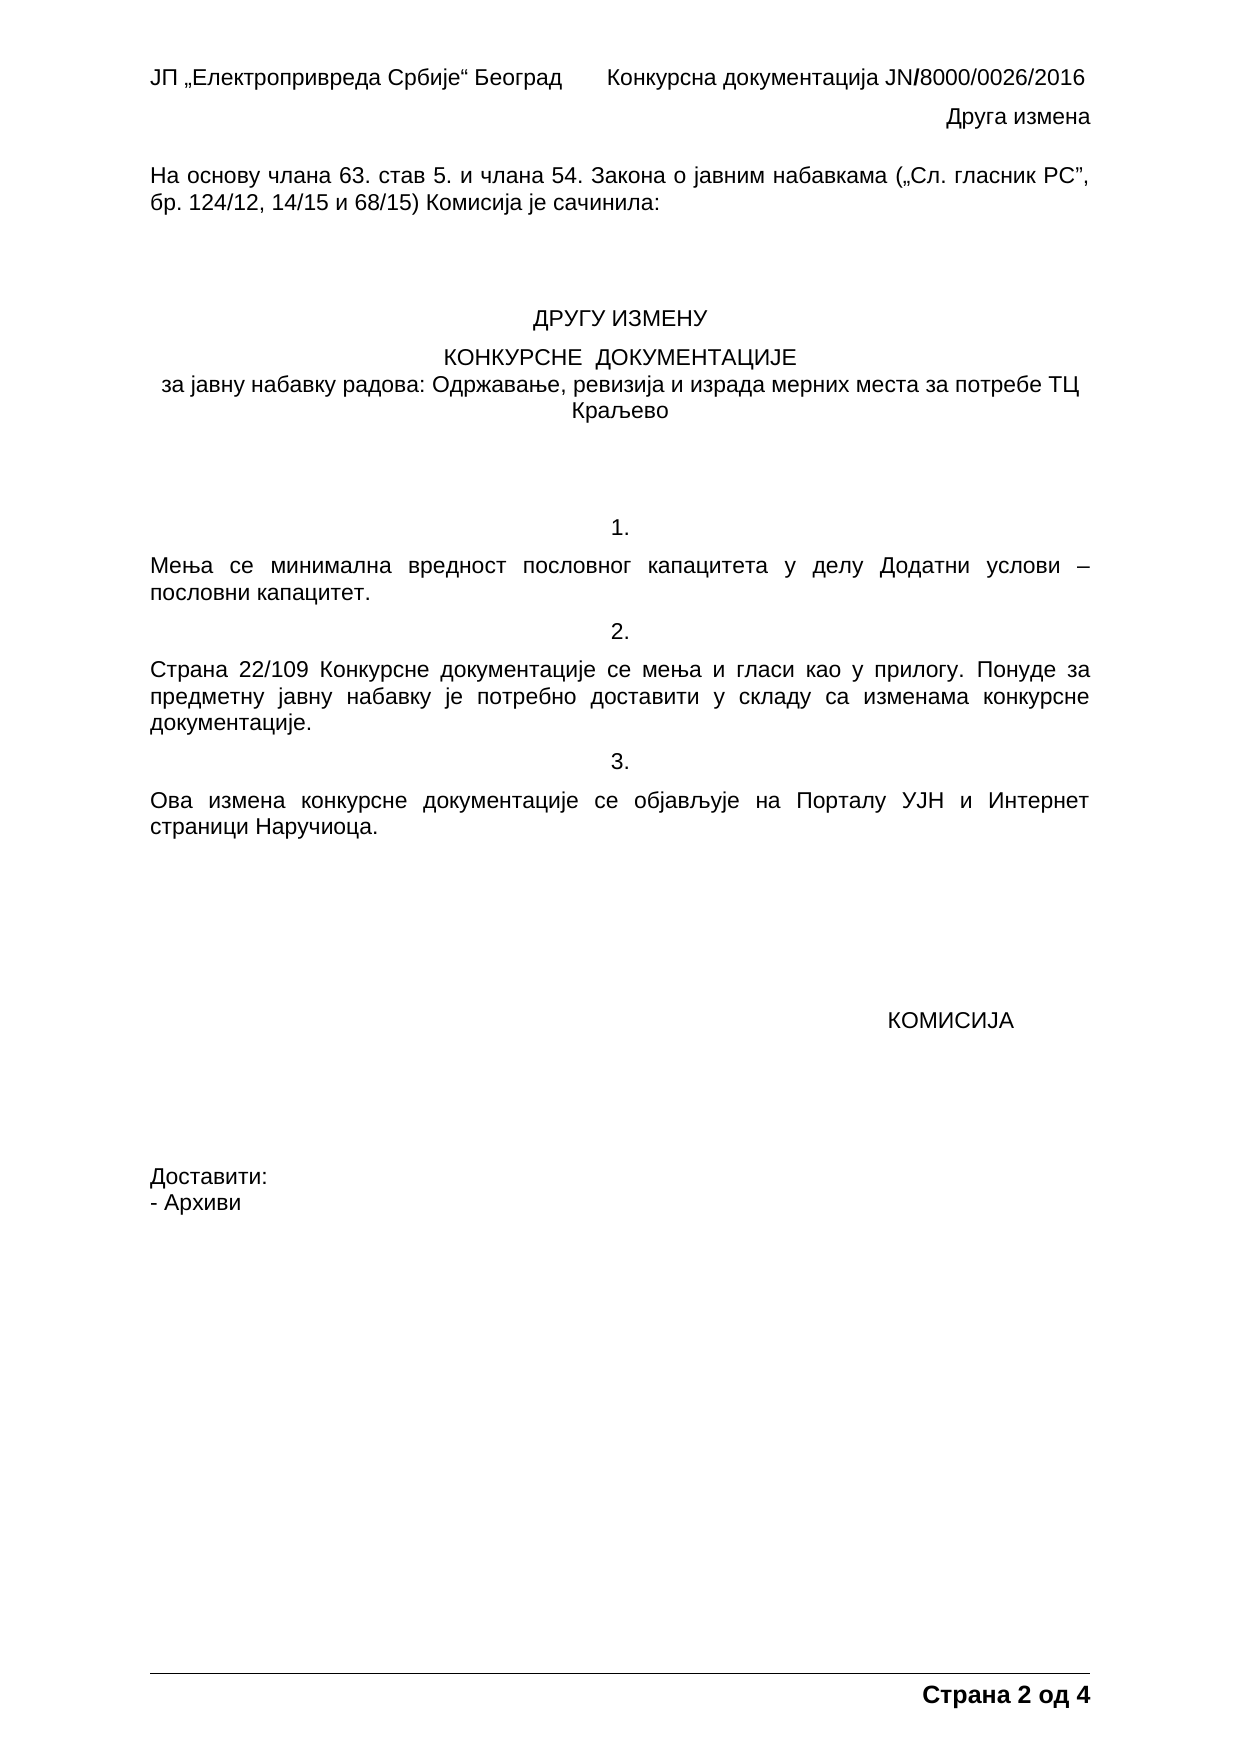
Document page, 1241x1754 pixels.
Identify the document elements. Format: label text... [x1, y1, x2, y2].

text 3. [150, 748, 1090, 774]
text ДРУГУ ИЗМЕНУ [150, 305, 1090, 332]
title - Архиви [150, 1189, 1090, 1216]
text 2. [150, 618, 1090, 644]
text Ова измена конкурсне документације се објављује на Порталу УЈН и Интернет страници Наручиоца. [150, 787, 1090, 839]
title за јавну набавку радова: Одржавање, ревизија и израда мерних места за потребе ТЦ Краљево [150, 371, 1090, 423]
text Доставити: [150, 1163, 1090, 1189]
text Страна 22/109 Конкурсне документације се мења и гласи као у прилогу. Понуде за предметну јавну набавку је потребно доставити у складу са изменама конкурсне документације. [150, 656, 1090, 736]
text КОМИСИЈА [887, 1007, 1090, 1034]
text КОНКУРСНЕ ДОКУМЕНТАЦИЈЕ [150, 344, 1090, 371]
text Мења се минимална вредност пословног капацитета у делу Додатни услови – пословни капацитет. [150, 552, 1090, 605]
text 1. [150, 513, 1090, 540]
text На основу члана 63. став 5. и члана 54. Закона о јавним набавкама („Сл. гласник РС”, бр. 124/12, 14/15 и 68/15) Комисија је сачинила: [150, 162, 1090, 215]
